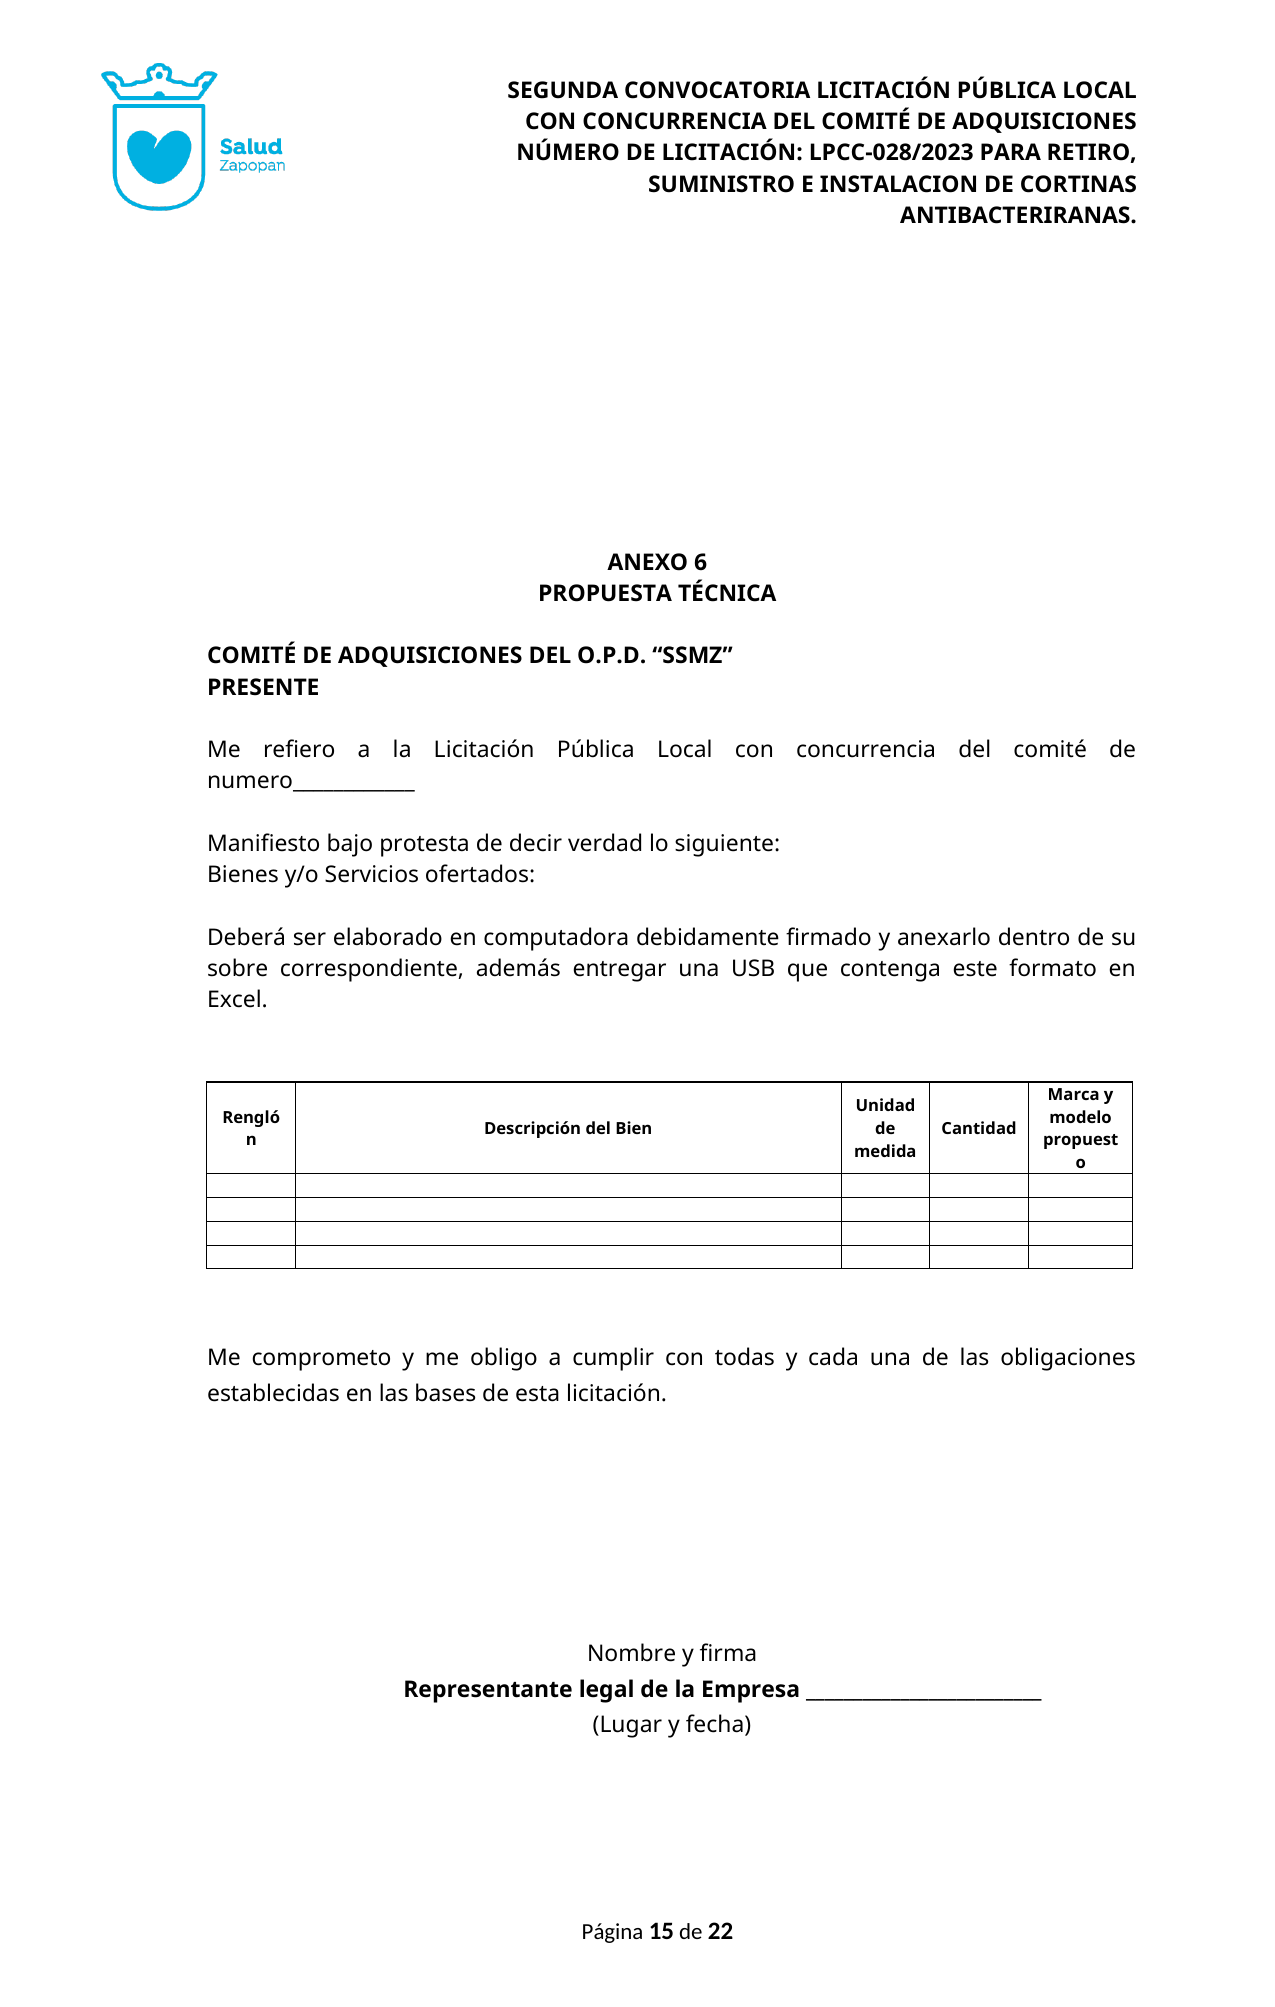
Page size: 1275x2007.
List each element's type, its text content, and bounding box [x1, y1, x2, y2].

text PROPUESTA TÉCNICA [177, 577, 1137, 608]
picture [108, 67, 211, 95]
table_cell [930, 1246, 1028, 1268]
table_header Renglón [207, 1083, 295, 1173]
text ANEXO 6 [177, 546, 1137, 577]
table_cell [296, 1174, 841, 1197]
table_header Marca y modelo propuesto [1029, 1083, 1132, 1173]
table_cell [296, 1246, 841, 1268]
text (Lugar y fecha) [207, 1708, 1137, 1740]
text Representante legal de la Empresa _________________________ [207, 1672, 1137, 1704]
table_header Descripción del Bien [296, 1083, 841, 1173]
text Me refiero a la Licitación Pública Local con concurrencia del comité de numero____________ [207, 733, 1137, 796]
text COMITÉ DE ADQUISICIONES DEL O.P.D. “SSMZ” [207, 639, 1137, 671]
table_cell [296, 1198, 841, 1221]
table_cell [207, 1174, 295, 1197]
table_cell [1029, 1222, 1132, 1244]
table_header Cantidad [930, 1083, 1028, 1173]
table_cell [930, 1222, 1028, 1244]
table_cell [1029, 1174, 1132, 1197]
text Manifiesto bajo protesta de decir verdad lo siguiente: [207, 827, 1137, 858]
table_cell [842, 1222, 929, 1244]
table_cell [1029, 1198, 1132, 1221]
table_cell [842, 1174, 929, 1197]
table_cell [207, 1222, 295, 1244]
text PRESENTE [207, 671, 1137, 702]
picture [97, 63, 290, 220]
table_cell [1029, 1246, 1132, 1268]
table_cell [842, 1198, 929, 1221]
table_cell [842, 1246, 929, 1268]
text Nombre y firma [207, 1637, 1137, 1668]
text Deberá ser elaborado en computadora debidamente firmado y anexarlo dentro de su sobre correspondiente, además entregar una USB que contenga este formato en Excel. [207, 921, 1137, 1014]
table_cell [296, 1222, 841, 1244]
table_cell [930, 1174, 1028, 1197]
text Me comprometo y me obligo a cumplir con todas y cada una de las obligaciones establecidas en las bases de esta licitación. [207, 1341, 1137, 1408]
table_cell [207, 1198, 295, 1221]
table_header Unidad de medida [842, 1083, 929, 1173]
table_cell [207, 1246, 295, 1268]
text Bienes y/o Servicios ofertados: [207, 858, 1137, 889]
table_cell [930, 1198, 1028, 1221]
